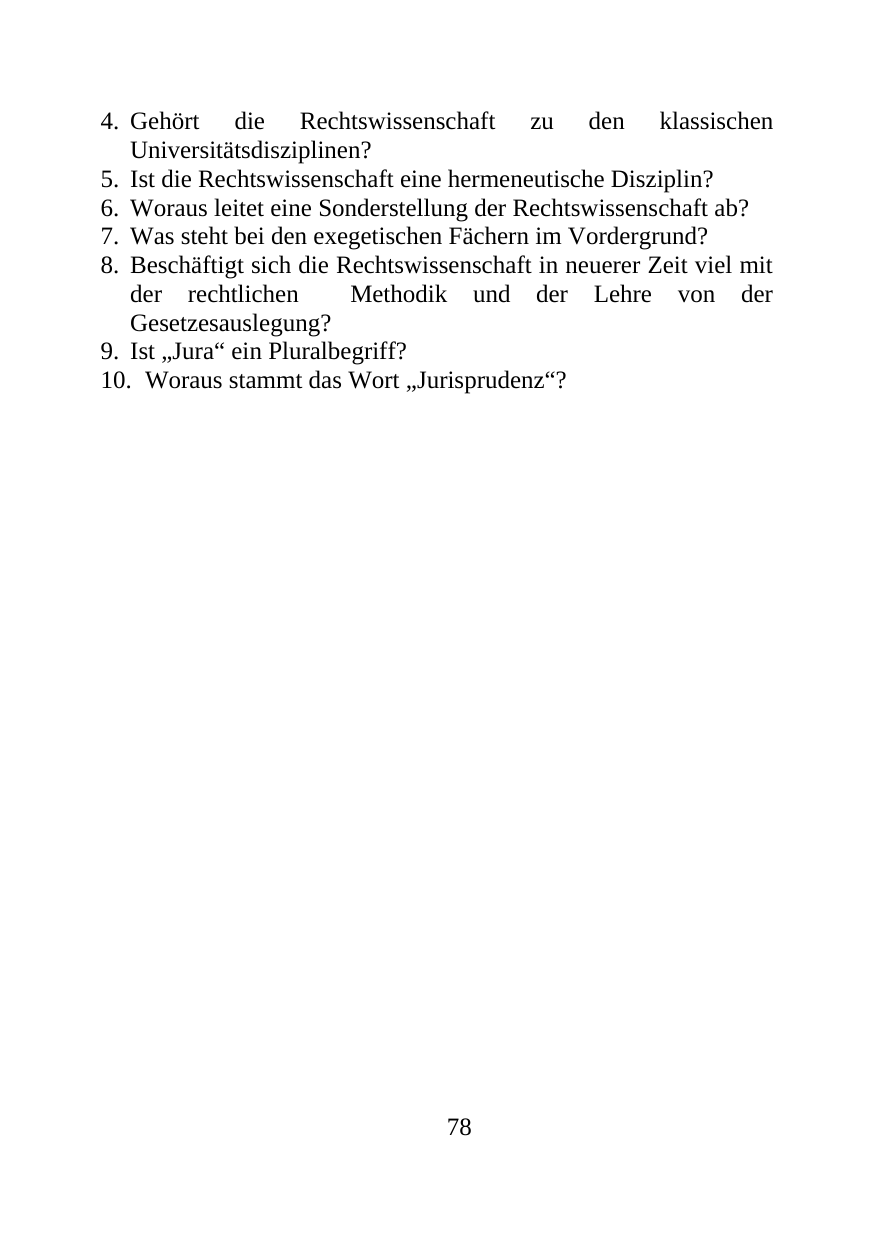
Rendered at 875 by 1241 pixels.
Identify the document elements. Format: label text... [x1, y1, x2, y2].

list Ist die Rechtswissenschaft eine hermeneutische Disziplin? [100, 164, 774, 193]
list Gehört die Rechtswissenschaft zu den klassischen Universitätsdisziplinen? [100, 106, 774, 164]
list Ist „Jura“ ein Pluralbegriff? [100, 336, 774, 365]
list Woraus stammt das Wort „Jurisprudenz“? [100, 365, 774, 394]
list Beschäftigt sich die Rechtswissenschaft in neuerer Zeit viel mit der rechtlichen Methodik und der Lehre von der Gesetzesauslegung? [100, 250, 774, 336]
list Was steht bei den exegetischen Fächern im Vordergrund? [100, 221, 774, 250]
list Woraus leitet eine Sonderstellung der Rechtswissenschaft ab? [100, 193, 774, 221]
